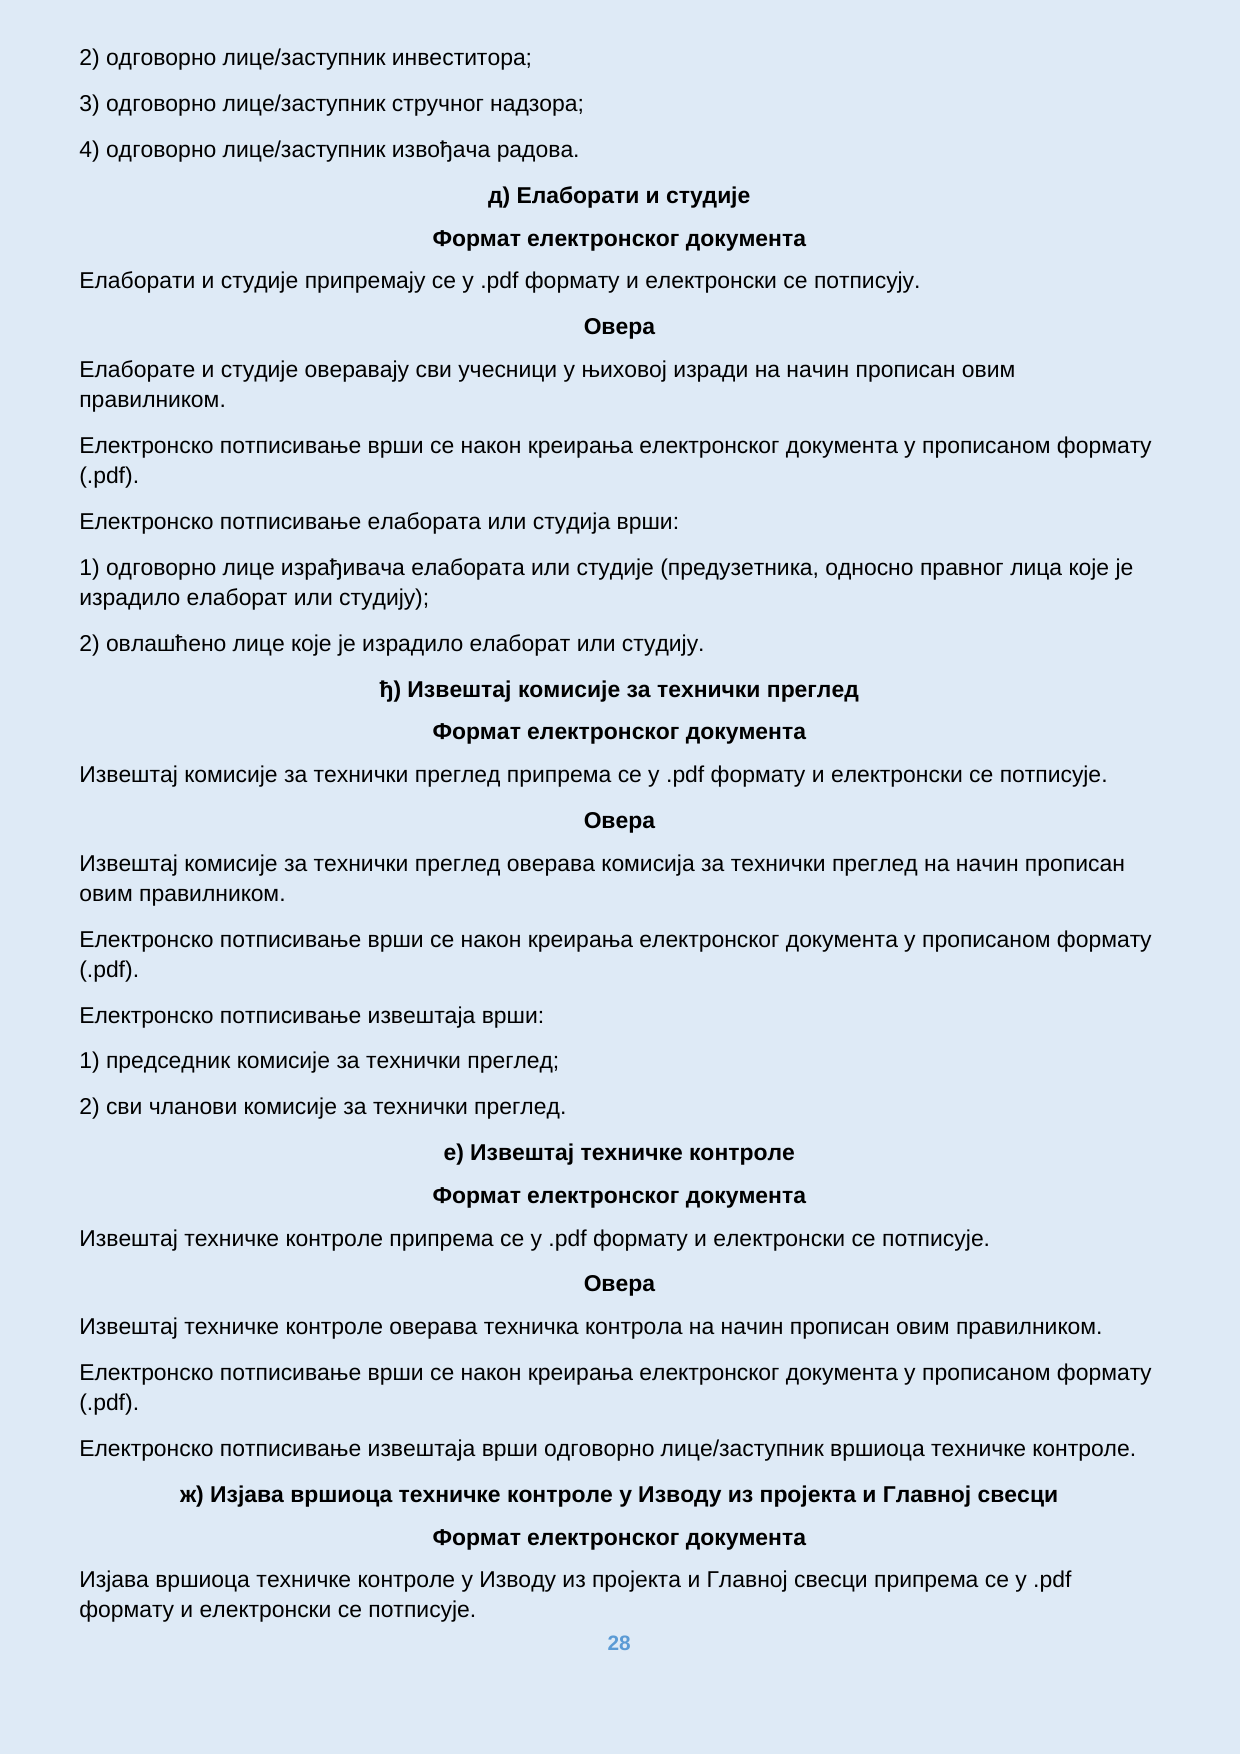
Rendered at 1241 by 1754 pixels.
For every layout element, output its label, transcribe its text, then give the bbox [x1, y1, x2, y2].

text ђ) Извештај комисије за технички преглед [79, 676, 1159, 702]
text Елаборате и студије оверавају сви учесници у њиховој изради на начин прописан овим правилником. [79, 356, 1159, 412]
text Извештај комисије за технички преглед припрема се у .pdf формату и електронски се потписује. [79, 761, 1159, 787]
text Овера [79, 807, 1159, 833]
text 4) одговорно лице/заступник извођача радова. [79, 136, 1159, 162]
text 2) одговорно лице/заступник инвеститора; [79, 44, 1159, 71]
text Електронско потписивање извештаја врши одговорно лице/заступник вршиоца техничке контроле. [79, 1435, 1159, 1461]
text Електронско потписивање врши се након креирања електронског документа у прописаном формату (.pdf). [79, 926, 1159, 982]
text Формат електронског документа [79, 1523, 1159, 1550]
text Извештај техничке контроле оверава техничка контрола на начин прописан овим правилником. [79, 1313, 1159, 1339]
text 2) сви чланови комисије за технички преглед. [79, 1093, 1159, 1120]
text Извештај комисије за технички преглед оверава комисија за технички преглед на начин прописан овим правилником. [79, 849, 1159, 906]
text Формат електронског документа [79, 224, 1159, 251]
text Електронско потписивање елабората или студија врши: [79, 508, 1159, 534]
text Формат електронског документа [79, 1182, 1159, 1208]
text Изјава вршиоца техничке контроле у Изводу из пројекта и Главној свесци припрема се у .pdf формату и електронски се потписује. [79, 1566, 1159, 1623]
text 1) одговорно лице израђивача елабората или студије (предузетника, односно правног лица које је израдило елаборат или студију); [79, 554, 1159, 610]
text 2) овлашћено лице које је израдило елаборат или студију. [79, 630, 1159, 656]
text Формат електронског документа [79, 718, 1159, 745]
text Електронско потписивање извештаја врши: [79, 1002, 1159, 1028]
text Извештај техничке контроле припрема се у .pdf формату и електронски се потписује. [79, 1224, 1159, 1251]
text Овера [79, 313, 1159, 339]
text е) Извештај техничке контроле [79, 1139, 1159, 1166]
text 3) одговорно лице/заступник стручног надзора; [79, 90, 1159, 117]
text ж) Изјава вршиоца техничке контроле у Изводу из пројекта и Главној свесци [79, 1481, 1159, 1507]
text Овера [79, 1270, 1159, 1297]
text Елаборати и студије припремају се у .pdf формату и електронски се потписују. [79, 267, 1159, 294]
text Електронско потписивање врши се након креирања електронског документа у прописаном формату (.pdf). [79, 1359, 1159, 1416]
text д) Елаборати и студије [79, 182, 1159, 208]
text 1) председник комисије за технички преглед; [79, 1047, 1159, 1074]
text Електронско потписивање врши се након креирања електронског документа у прописаном формату (.pdf). [79, 432, 1159, 488]
